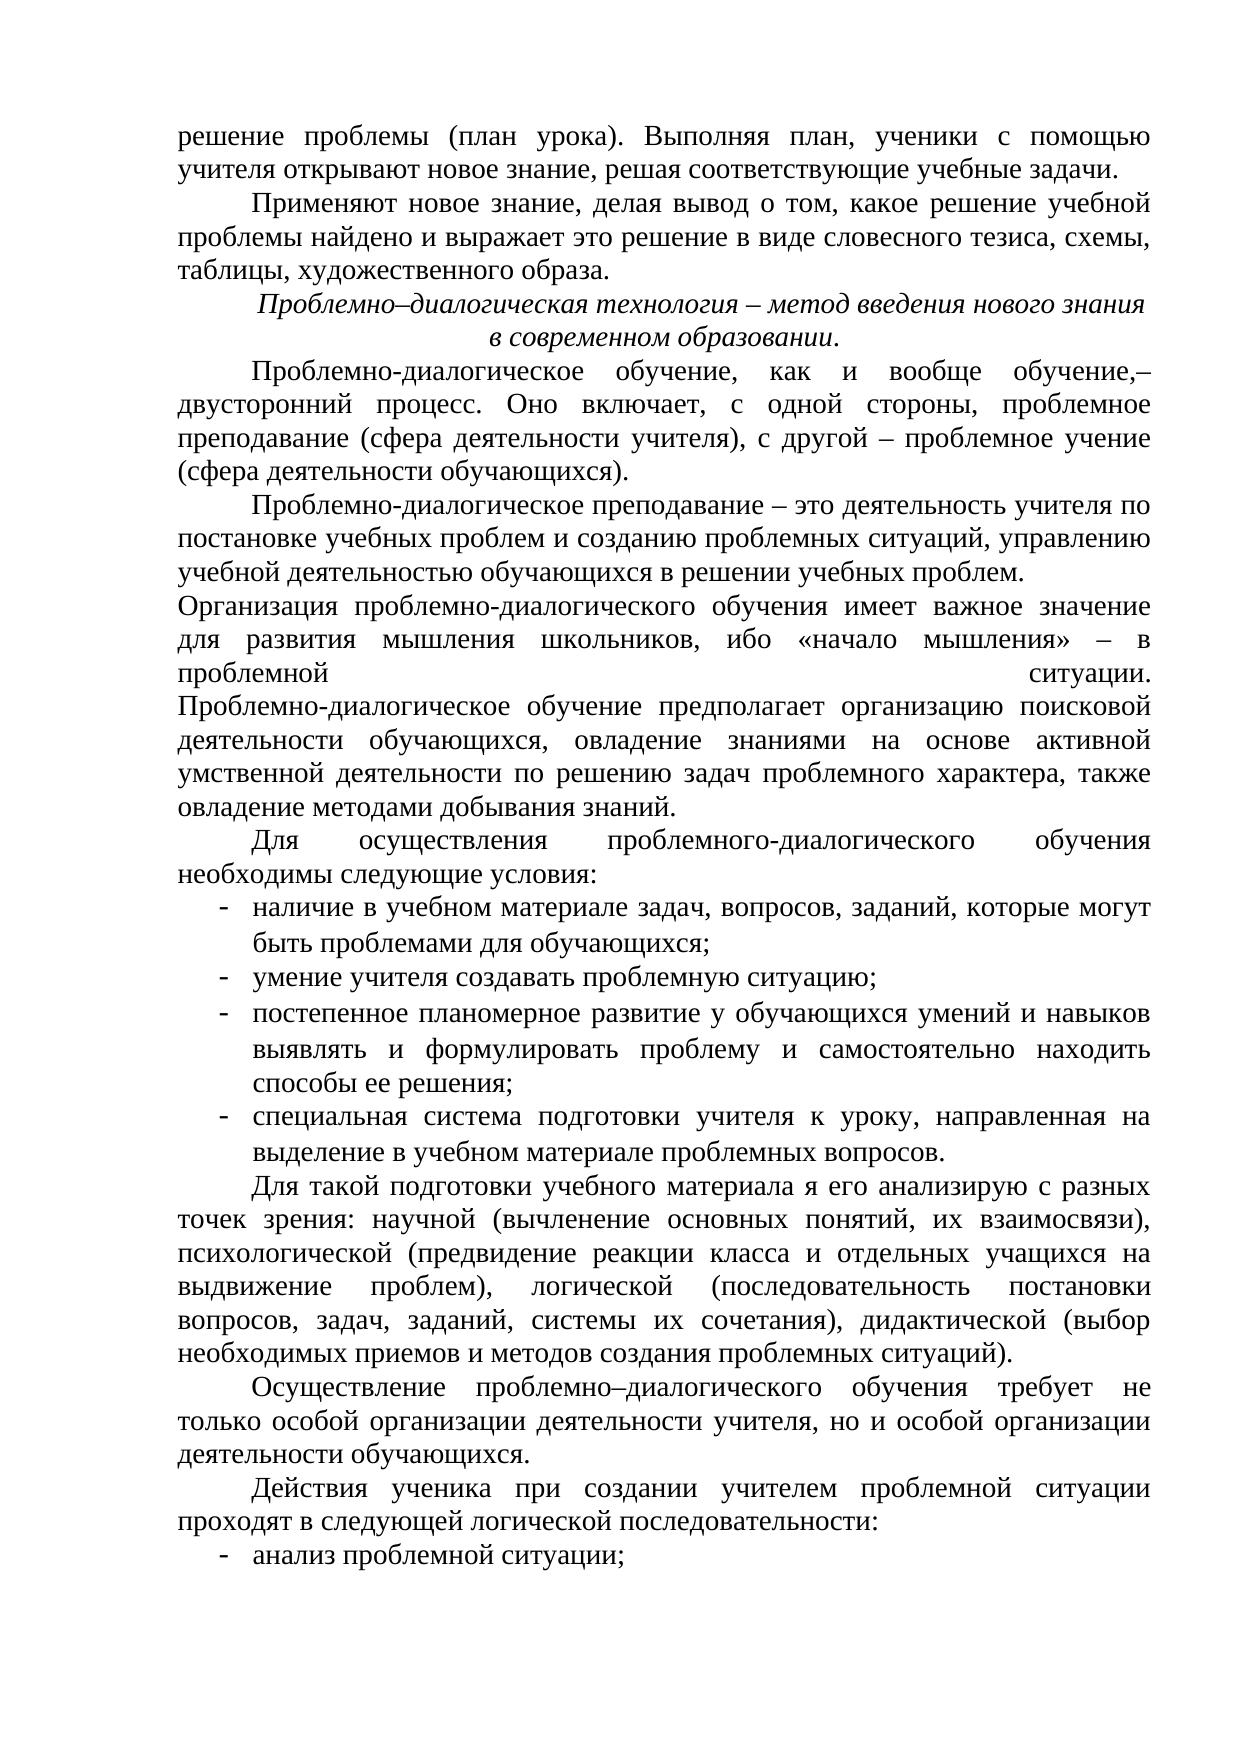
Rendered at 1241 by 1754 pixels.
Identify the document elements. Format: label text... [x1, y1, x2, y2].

text Осуществление проблемно–диалогического обучения требует не только особой организации деятельности учителя, но и особой организации деятельности обучающихся. [177, 1369, 1152, 1470]
list постепенное планомерное развитие у обучающихся умений и навыков выявлять и формулировать проблему и самостоятельно находить способы ее решения; [215, 995, 1152, 1098]
list наличие в учебном материале задач, вопросов, заданий, которые могут быть проблемами для обучающихся; [215, 889, 1152, 959]
text Организация проблемно-диалогического обучения имеет важное значение для развития мышления школьников, ибо «начало мышления» – в проблемной ситуации. Проблемно-диалогическое обучение предполагает организацию поисковой деятельности обучающихся, овладение знаниями на основе активной умственной деятельности по решению задач проблемного характера, также овладение методами добывания знаний. [177, 588, 1152, 822]
text Проблемно-диалогическое преподавание – это деятельность учителя по постановке учебных проблем и созданию проблемных ситуаций, управлению учебной деятельностью обучающихся в решении учебных проблем. [177, 487, 1152, 588]
text Для такой подготовки учебного материала я его анализирую с разных точек зрения: научной (вычленение основных понятий, их взаимосвязи), психологической (предвидение реакции класса и отдельных учащихся на выдвижение проблем), логической (последовательность постановки вопросов, задач, заданий, системы их сочетания), дидактической (выбор необходимых приемов и методов создания проблемных ситуаций). [177, 1168, 1152, 1369]
list специальная система подготовки учителя к уроку, направленная на выделение в учебном материале проблемных вопросов. [215, 1098, 1152, 1168]
text Для осуществления проблемного-диалогического обучения необходимы следующие условия: [177, 822, 1152, 889]
text Применяют новое знание, делая вывод о том, какое решение учебной проблемы найдено и выражает это решение в виде словесного тезиса, схемы, таблицы, художественного образа. [177, 185, 1152, 286]
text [177, 118, 1152, 185]
text Проблемно–диалогическая технология – метод введения нового знания в современном образовании. [177, 286, 1152, 353]
text Проблемно-диалогическое обучение, как и вообще обучение,– двусторонний процесс. Оно включает, с одной стороны, проблемное преподавание (сфера деятельности учителя), с другой – проблемное учение (сфера деятельности обучающихся). [177, 353, 1152, 487]
list умение учителя создавать проблемную ситуацию; [215, 959, 1152, 995]
list анализ проблемной ситуации; [215, 1537, 1152, 1573]
text Действия ученика при создании учителем проблемной ситуации проходят в следующей логической последовательности: [177, 1470, 1152, 1537]
